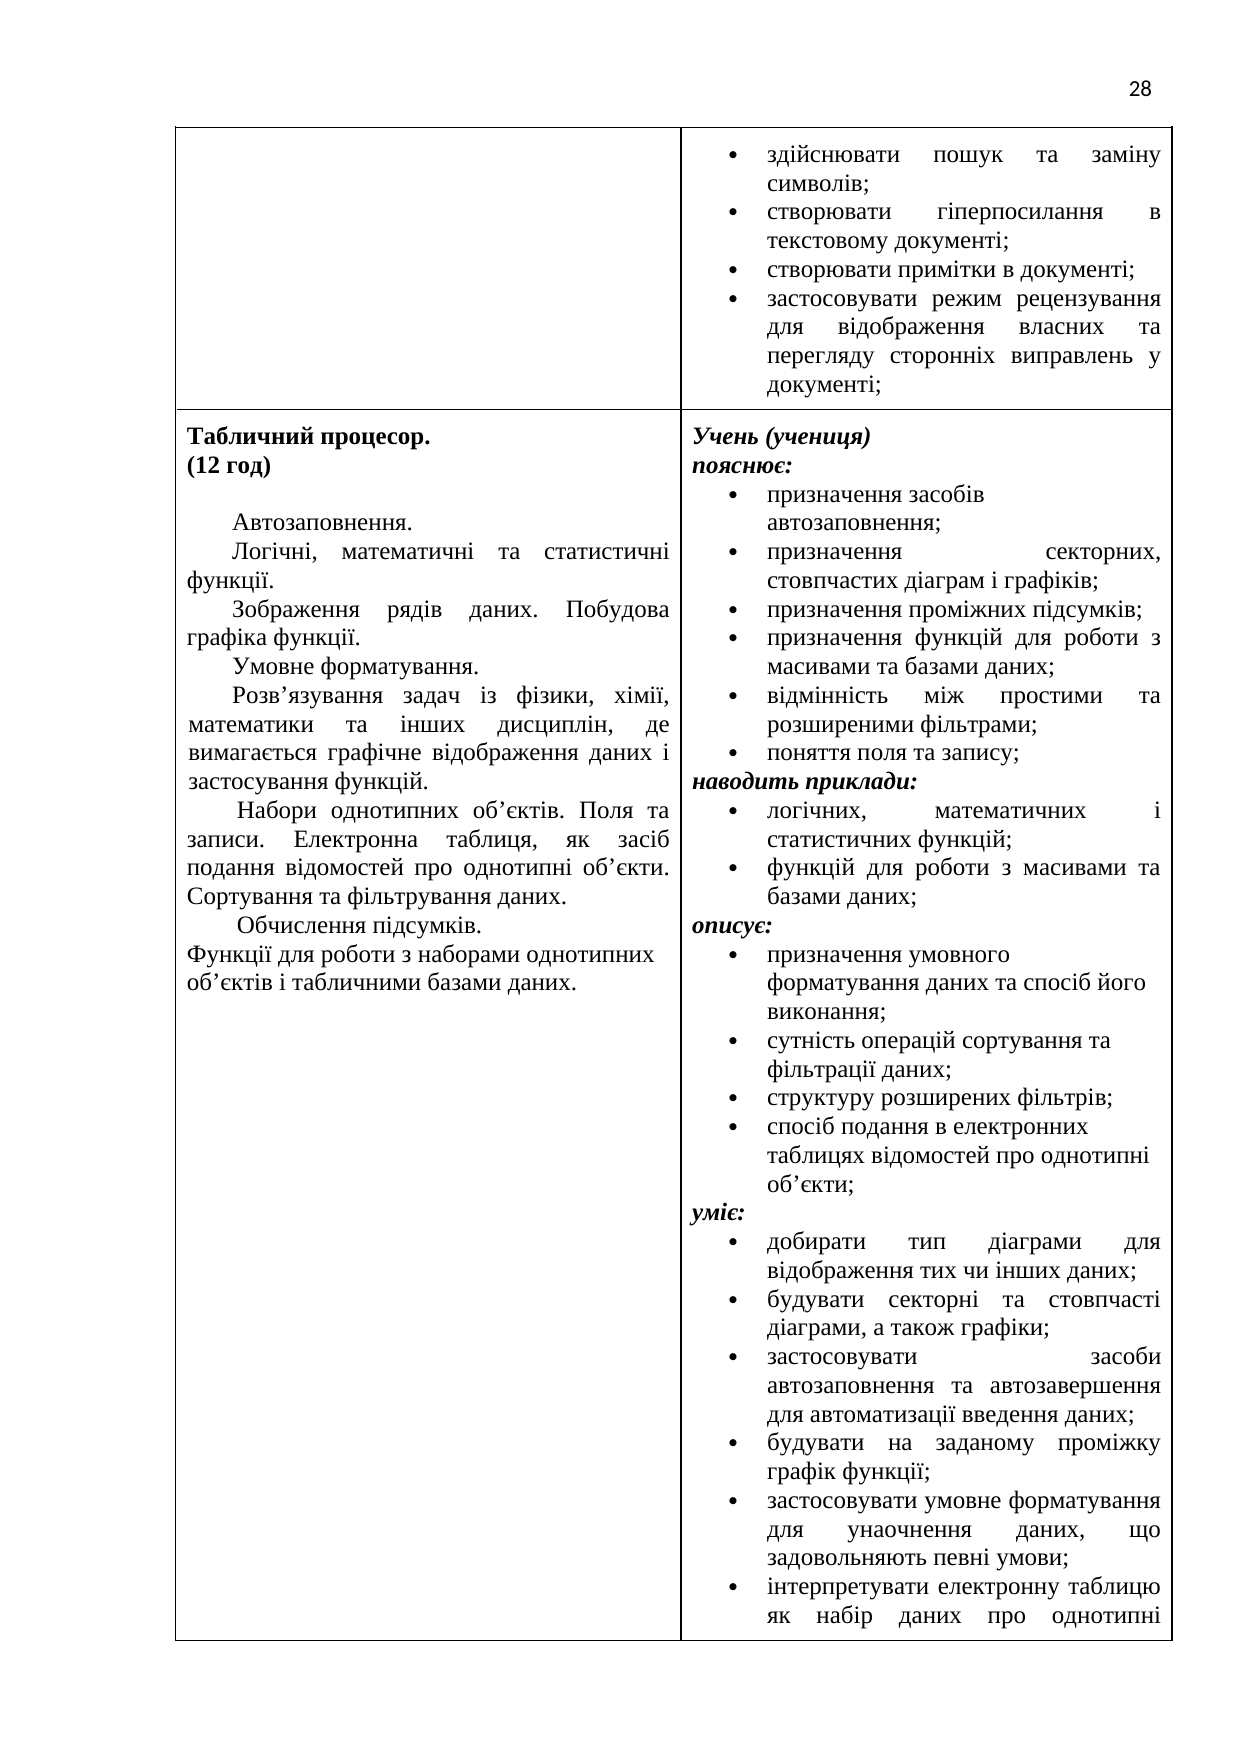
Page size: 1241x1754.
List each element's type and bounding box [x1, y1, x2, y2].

table_cell [176, 128, 680, 409]
table_cell [176, 410, 680, 1639]
table_cell [682, 128, 1171, 409]
table_cell [682, 410, 1171, 1639]
